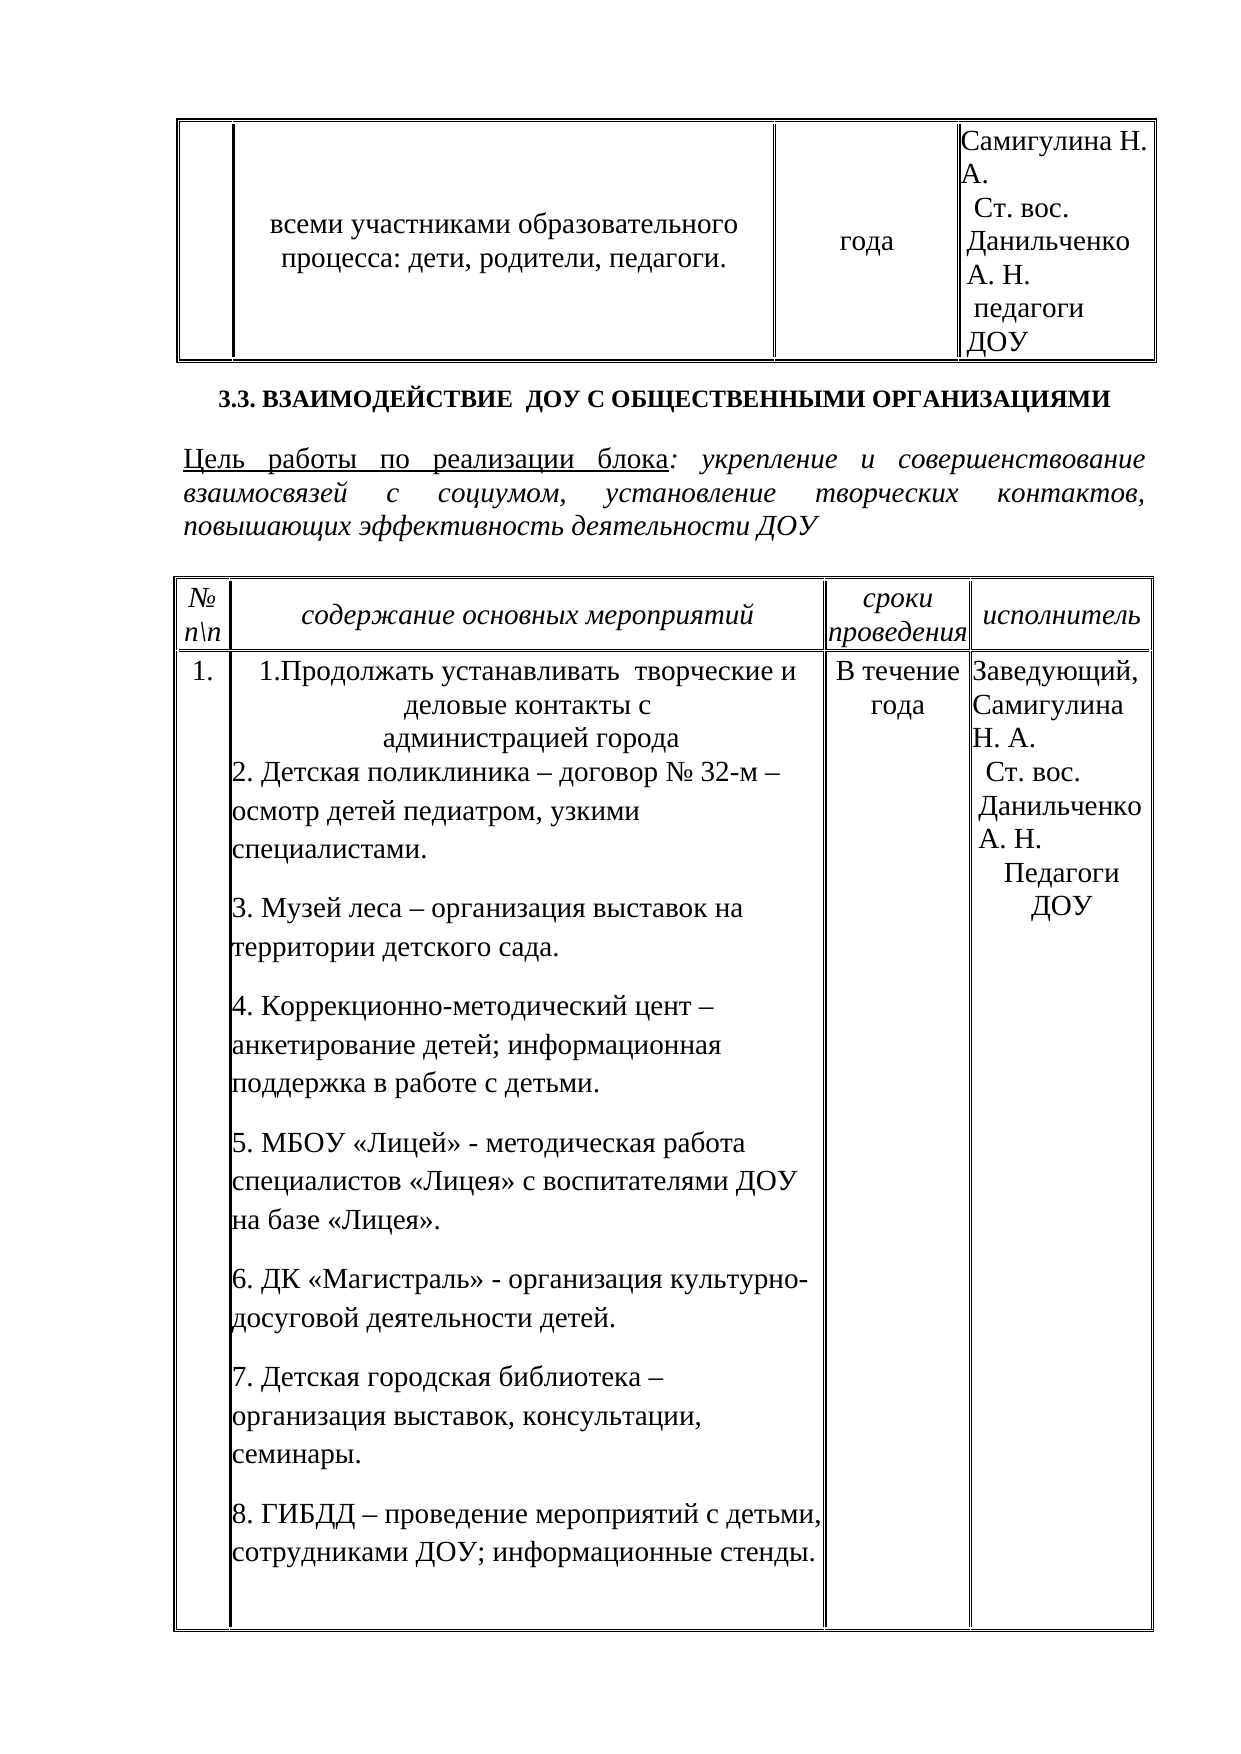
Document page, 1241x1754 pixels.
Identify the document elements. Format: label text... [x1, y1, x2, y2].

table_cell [971, 649, 1152, 1629]
text 3.3. ВЗАИМОДЕЙСТВИЕ ДОУ С ОБЩЕСТВЕННЫМИ ОРГАНИЗАЦИЯМИ [183, 384, 1146, 413]
table_header № п\п [175, 577, 230, 649]
table_cell В течение года [825, 652, 971, 1629]
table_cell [959, 122, 1154, 359]
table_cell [230, 649, 825, 1629]
table_header исполнитель [971, 579, 1151, 649]
table_header сроки проведения [825, 579, 971, 649]
table_header содержание основных мероприятий [230, 577, 825, 649]
table_cell в течение года [775, 120, 959, 359]
text Цель работы по реализации блока: укрепление и совершенствование взаимосвязей с социумом, установление творческих контактов, повышающих эффективность деятельности ДОУ [183, 441, 1146, 542]
table_cell 8 [180, 120, 233, 359]
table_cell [233, 122, 774, 359]
table_cell 1. [175, 649, 230, 1629]
